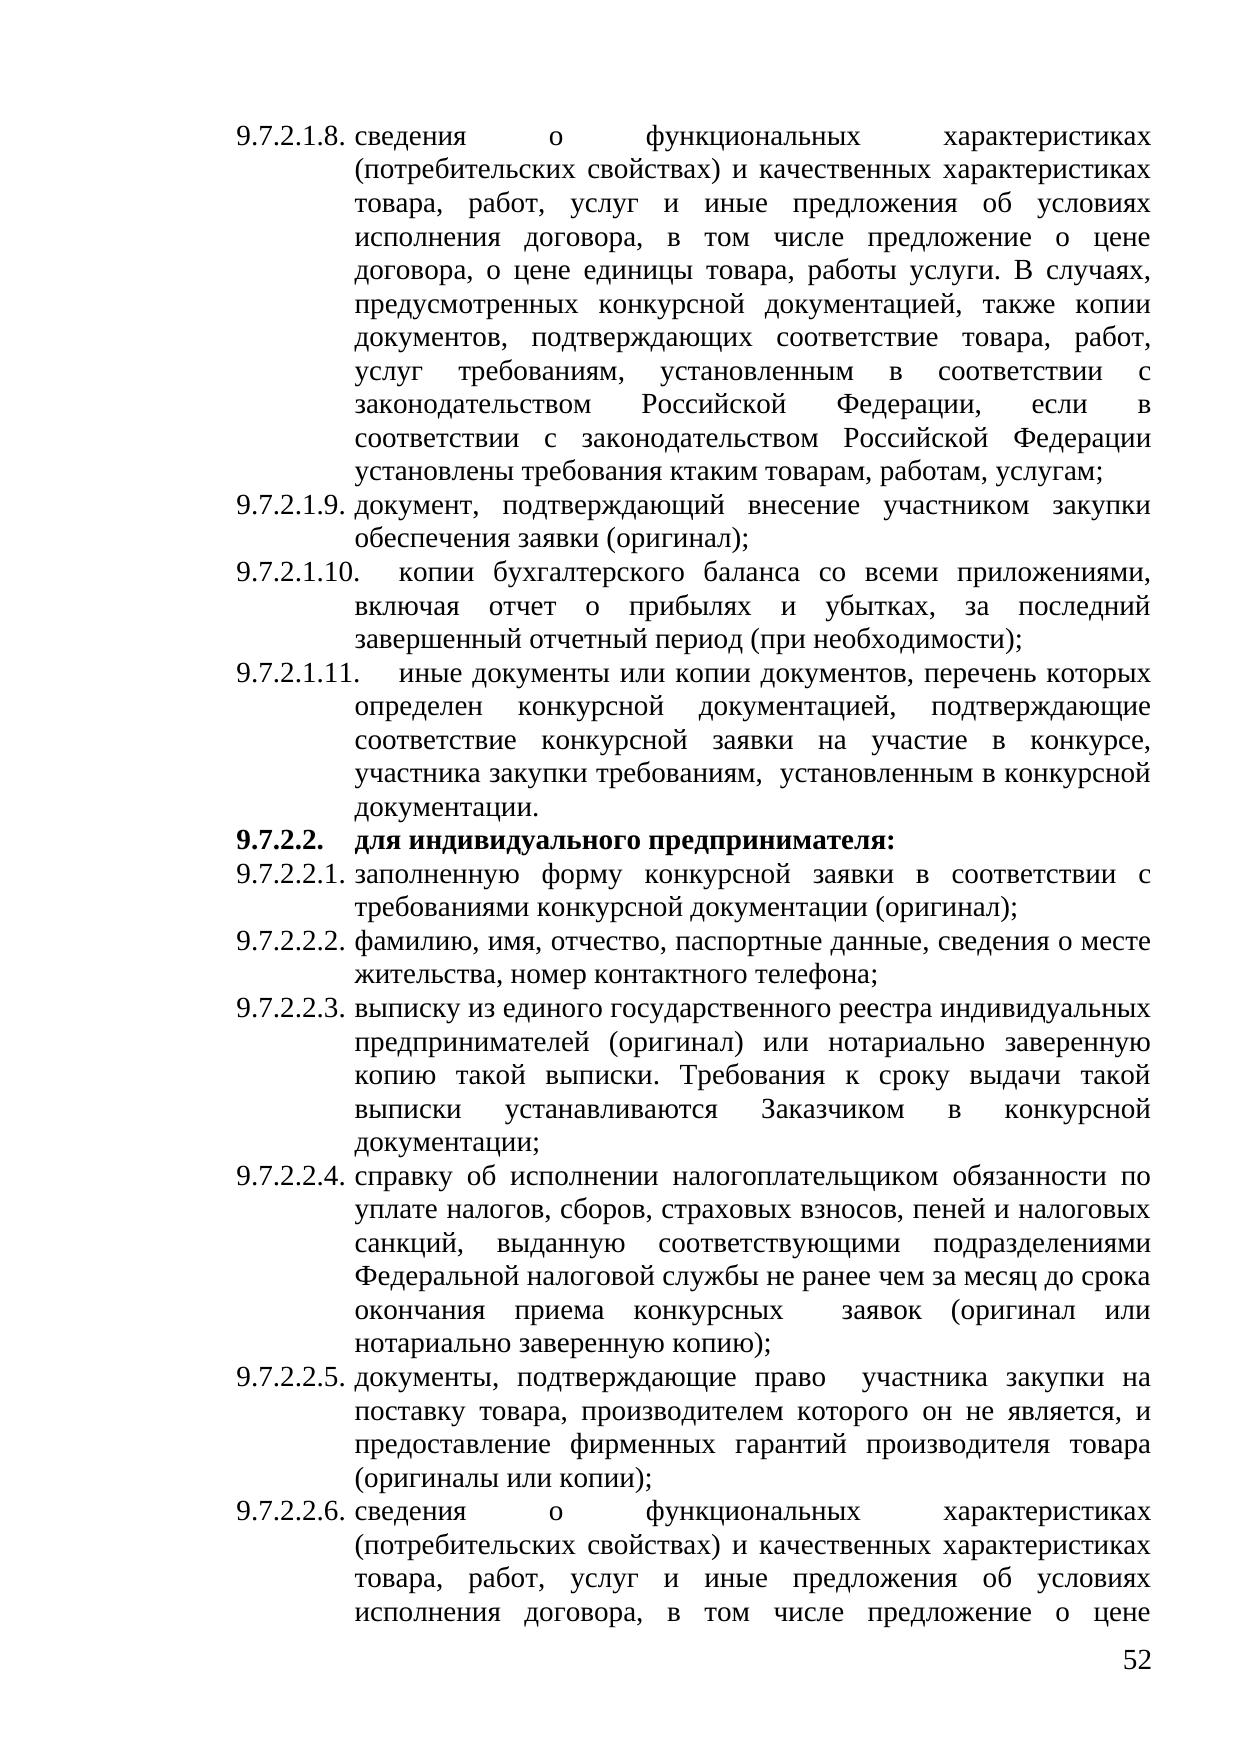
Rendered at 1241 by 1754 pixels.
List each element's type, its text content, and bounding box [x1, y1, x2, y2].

list выписку из единого государственного реестра индивидуальных предпринимателей (оригинал) или нотариально заверенную копию такой выписки. Требования к сроку выдачи такой выписки устанавливаются Заказчиком в конкурсной документации; [236, 990, 1152, 1158]
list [236, 1493, 1152, 1627]
list для индивидуального предпринимателя: [236, 822, 1152, 856]
list документы, подтверждающие право участника закупки на поставку товара, производителем которого он не является, и предоставление фирменных гарантий производителя товара (оригиналы или копии); [236, 1359, 1152, 1493]
list иные документы или копии документов, перечень которых определен конкурсной документацией, подтверждающие соответствие конкурсной заявки на участие в конкурсе, участника закупки требованиям, установленным в конкурсной документации. [236, 655, 1152, 822]
list документ, подтверждающий внесение участником закупки обеспечения заявки (оригинал); [236, 487, 1152, 554]
list справку об исполнении налогоплательщиком обязанности по уплате налогов, сборов, страховых взносов, пеней и налоговых санкций, выданную соответствующими подразделениями Федеральной налоговой службы не ранее чем за месяц до срока окончания приема конкурсных заявок (оригинал или нотариально заверенную копию); [236, 1158, 1152, 1359]
list копии бухгалтерского баланса со всеми приложениями, включая отчет о прибылях и убытках, за последний завершенный отчетный период (при необходимости); [236, 554, 1152, 655]
list заполненную форму конкурсной заявки в соответствии с требованиями конкурсной документации (оригинал); [236, 856, 1152, 923]
list фамилию, имя, отчество, паспортные данные, сведения о месте жительства, номер контактного телефона; [236, 923, 1152, 990]
